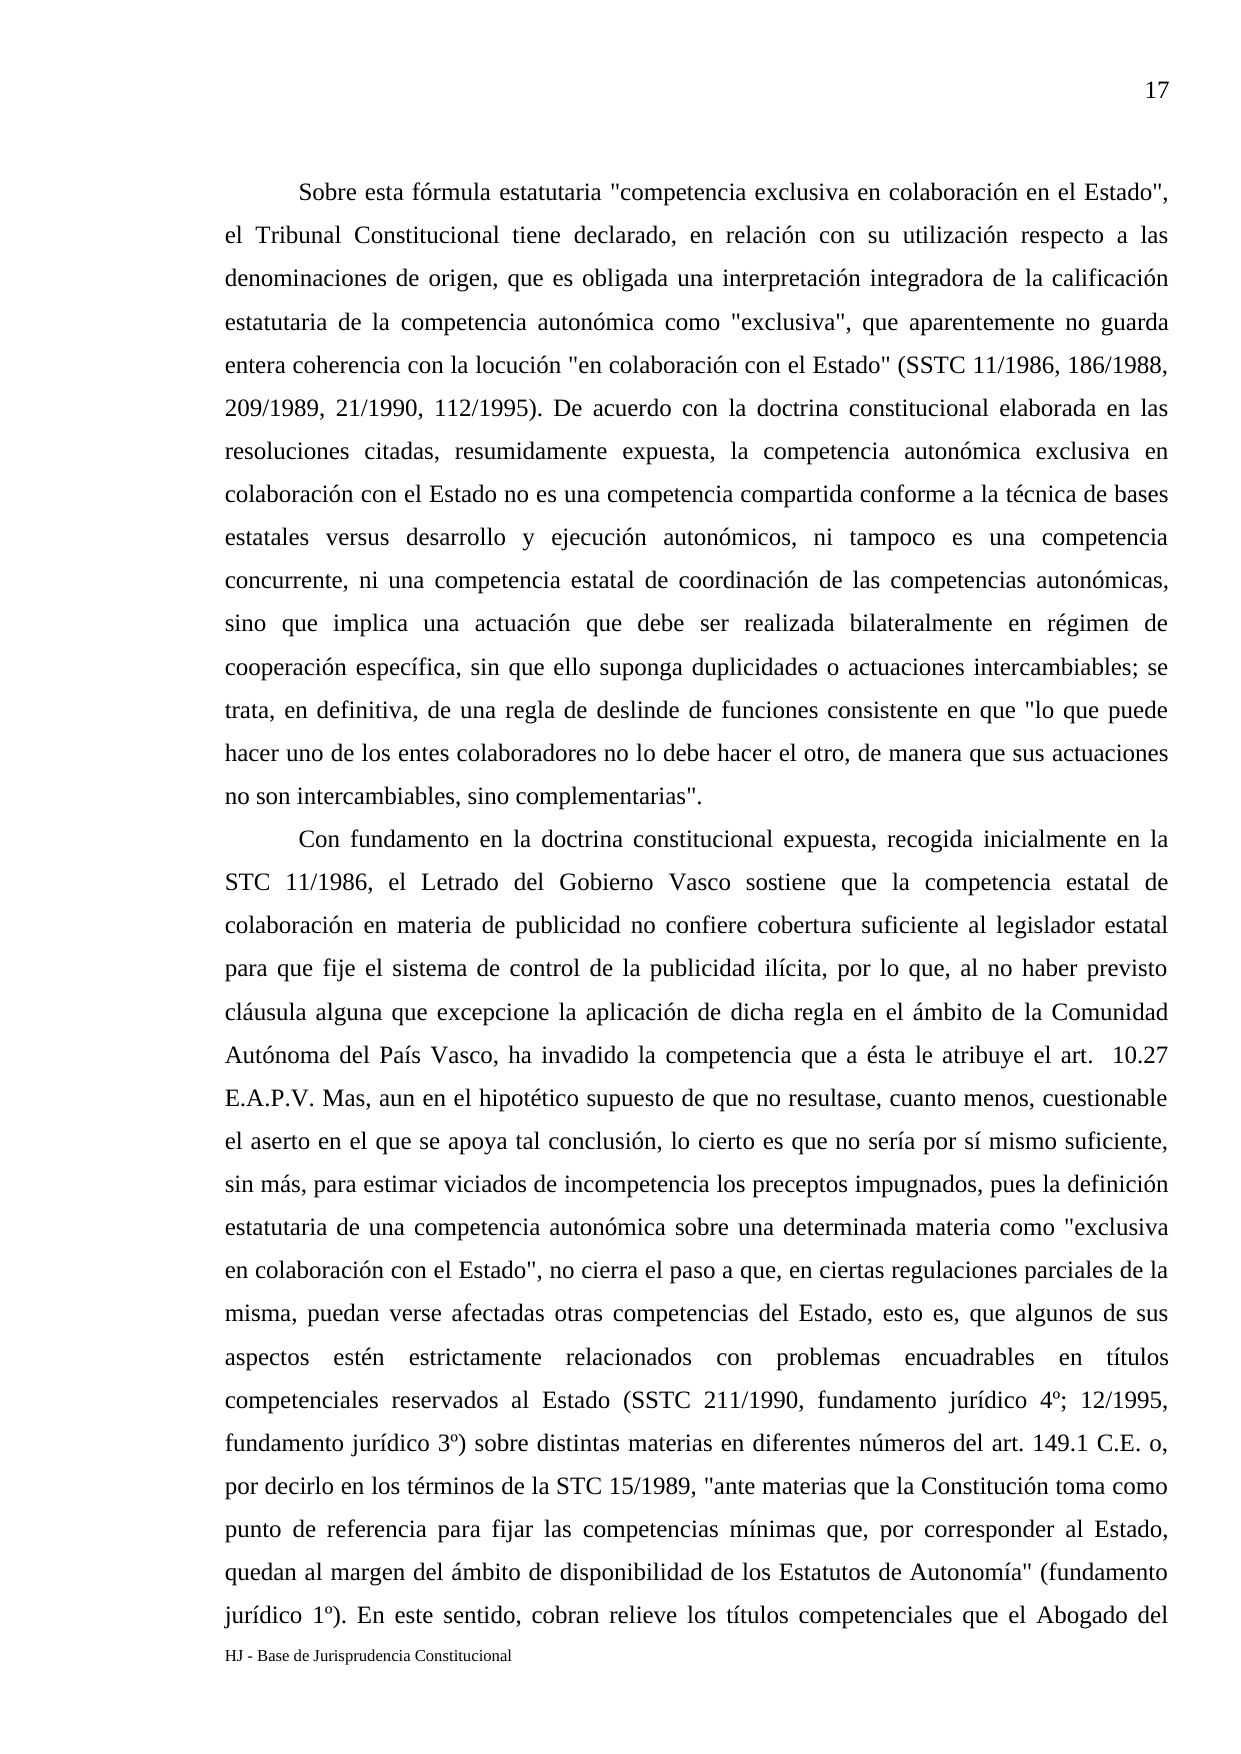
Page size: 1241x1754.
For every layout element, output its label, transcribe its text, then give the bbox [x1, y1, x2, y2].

text Sobre esta fórmula estatutaria "competencia exclusiva en colaboración en el Estado", el Tribunal Constitucional tiene declarado, en relación con su utilización respecto a las denominaciones de origen, que es obligada una interpretación integradora de la calificación estatutaria de la competencia autonómica como "exclusiva", que aparentemente no guarda entera coherencia con la locución "en colaboración con el Estado" (SSTC 11/1986, 186/1988, 209/1989, 21/1990, 112/1995). De acuerdo con la doctrina constitucional elaborada en las resoluciones citadas, resumidamente expuesta, la competencia autonómica exclusiva en colaboración con el Estado no es una competencia compartida conforme a la técnica de bases estatales versus desarrollo y ejecución autonómicos, ni tampoco es una competencia concurrente, ni una competencia estatal de coordinación de las competencias autonómicas, sino que implica una actuación que debe ser realizada bilateralmente en régimen de cooperación específica, sin que ello suponga duplicidades o actuaciones intercambiables; se trata, en definitiva, de una regla de deslinde de funciones consistente en que "lo que puede hacer uno de los entes colaboradores no lo debe hacer el otro, de manera que sus actuaciones no son intercambiables, sino complementarias". [224, 177, 1169, 810]
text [224, 824, 1169, 1629]
